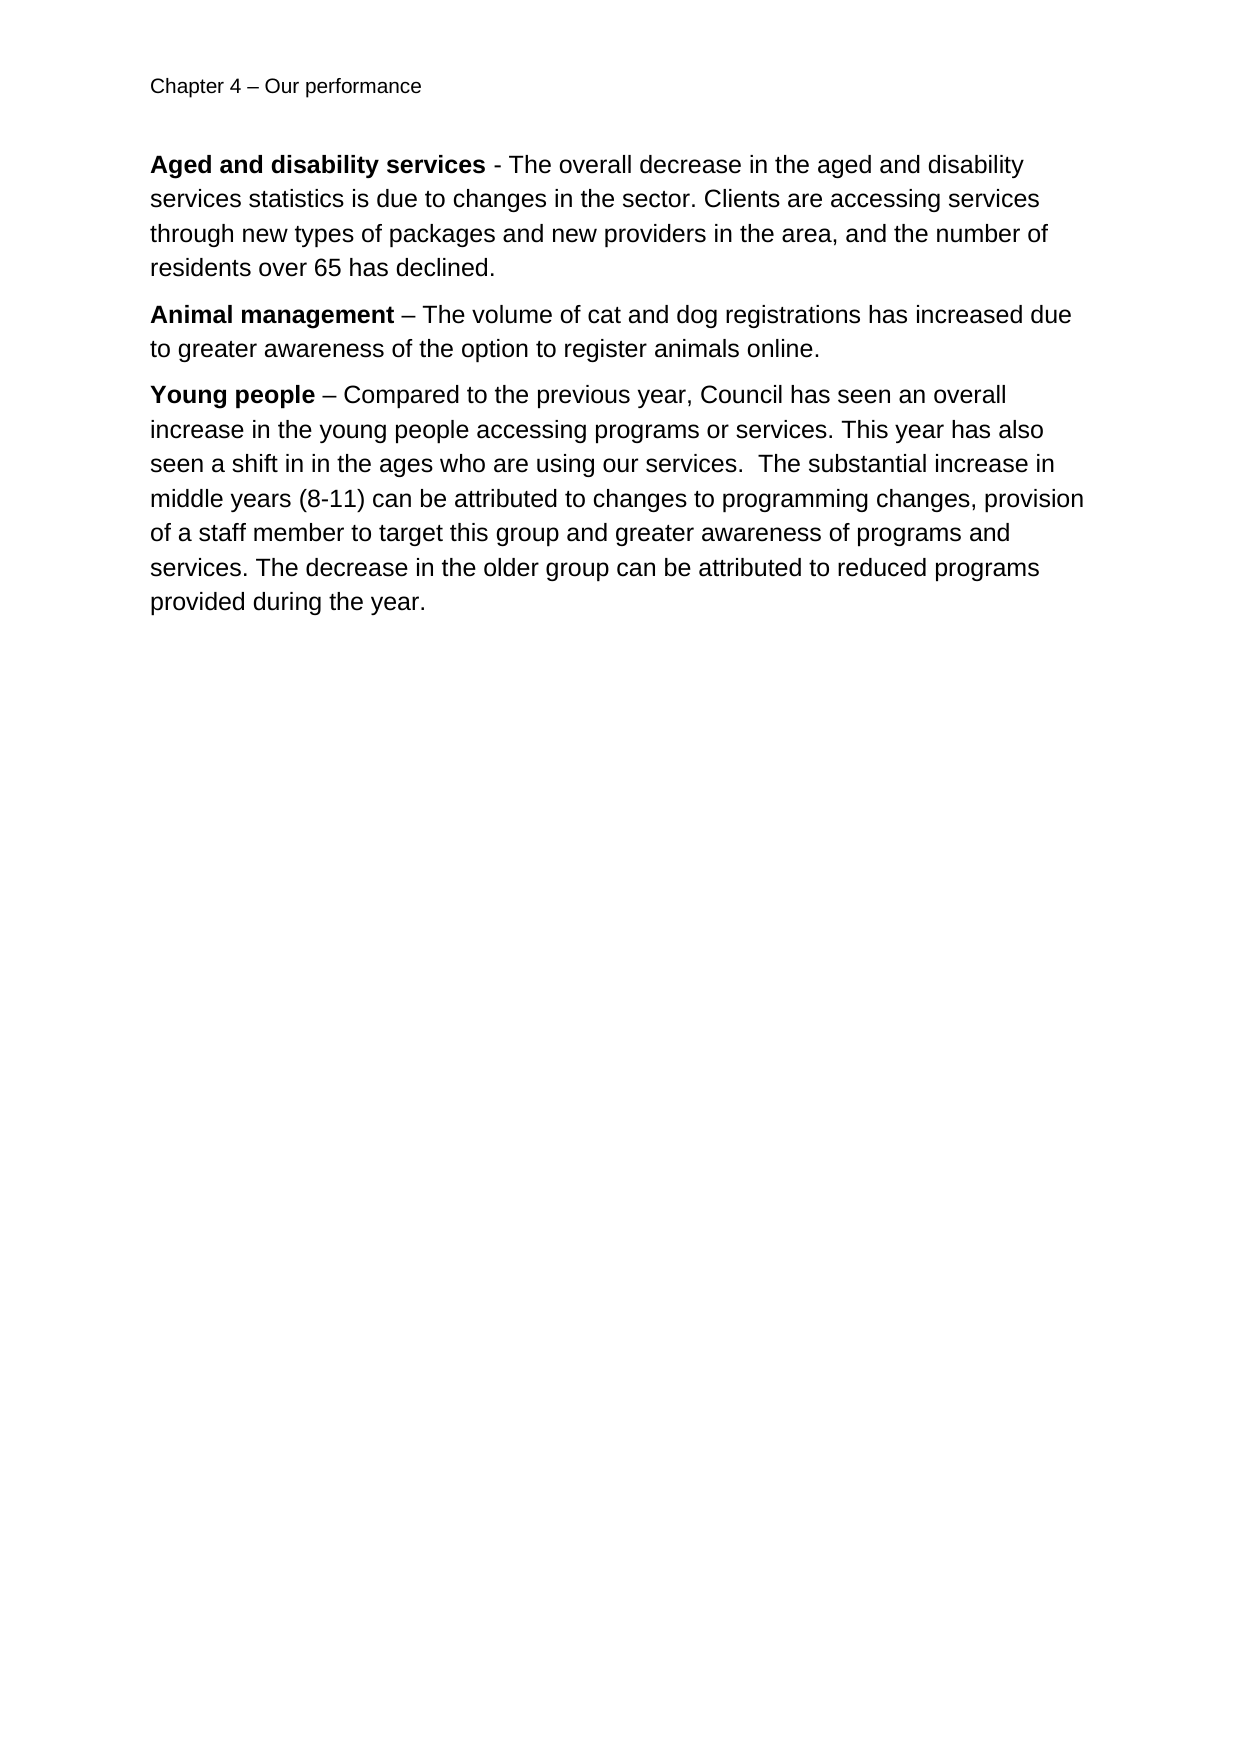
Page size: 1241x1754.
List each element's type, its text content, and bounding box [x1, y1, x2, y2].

text Young people – Compared to the previous year, Council has seen an overall increase in the young people accessing programs or services. This year has also seen a shift in in the ages who are using our services. The substantial increase in middle years (8-11) can be attributed to changes to programming changes, provision of a staff member to target this group and greater awareness of programs and services. The decrease in the older group can be attributed to reduced programs provided during the year. [150, 380, 1090, 616]
text Animal management – The volume of cat and dog registrations has increased due to greater awareness of the option to register animals online. [150, 300, 1090, 363]
text Aged and disability services - The overall decrease in the aged and disability services statistics is due to changes in the sector. Clients are accessing services through new types of packages and new providers in the area, and the number of residents over 65 has declined. [150, 150, 1090, 282]
